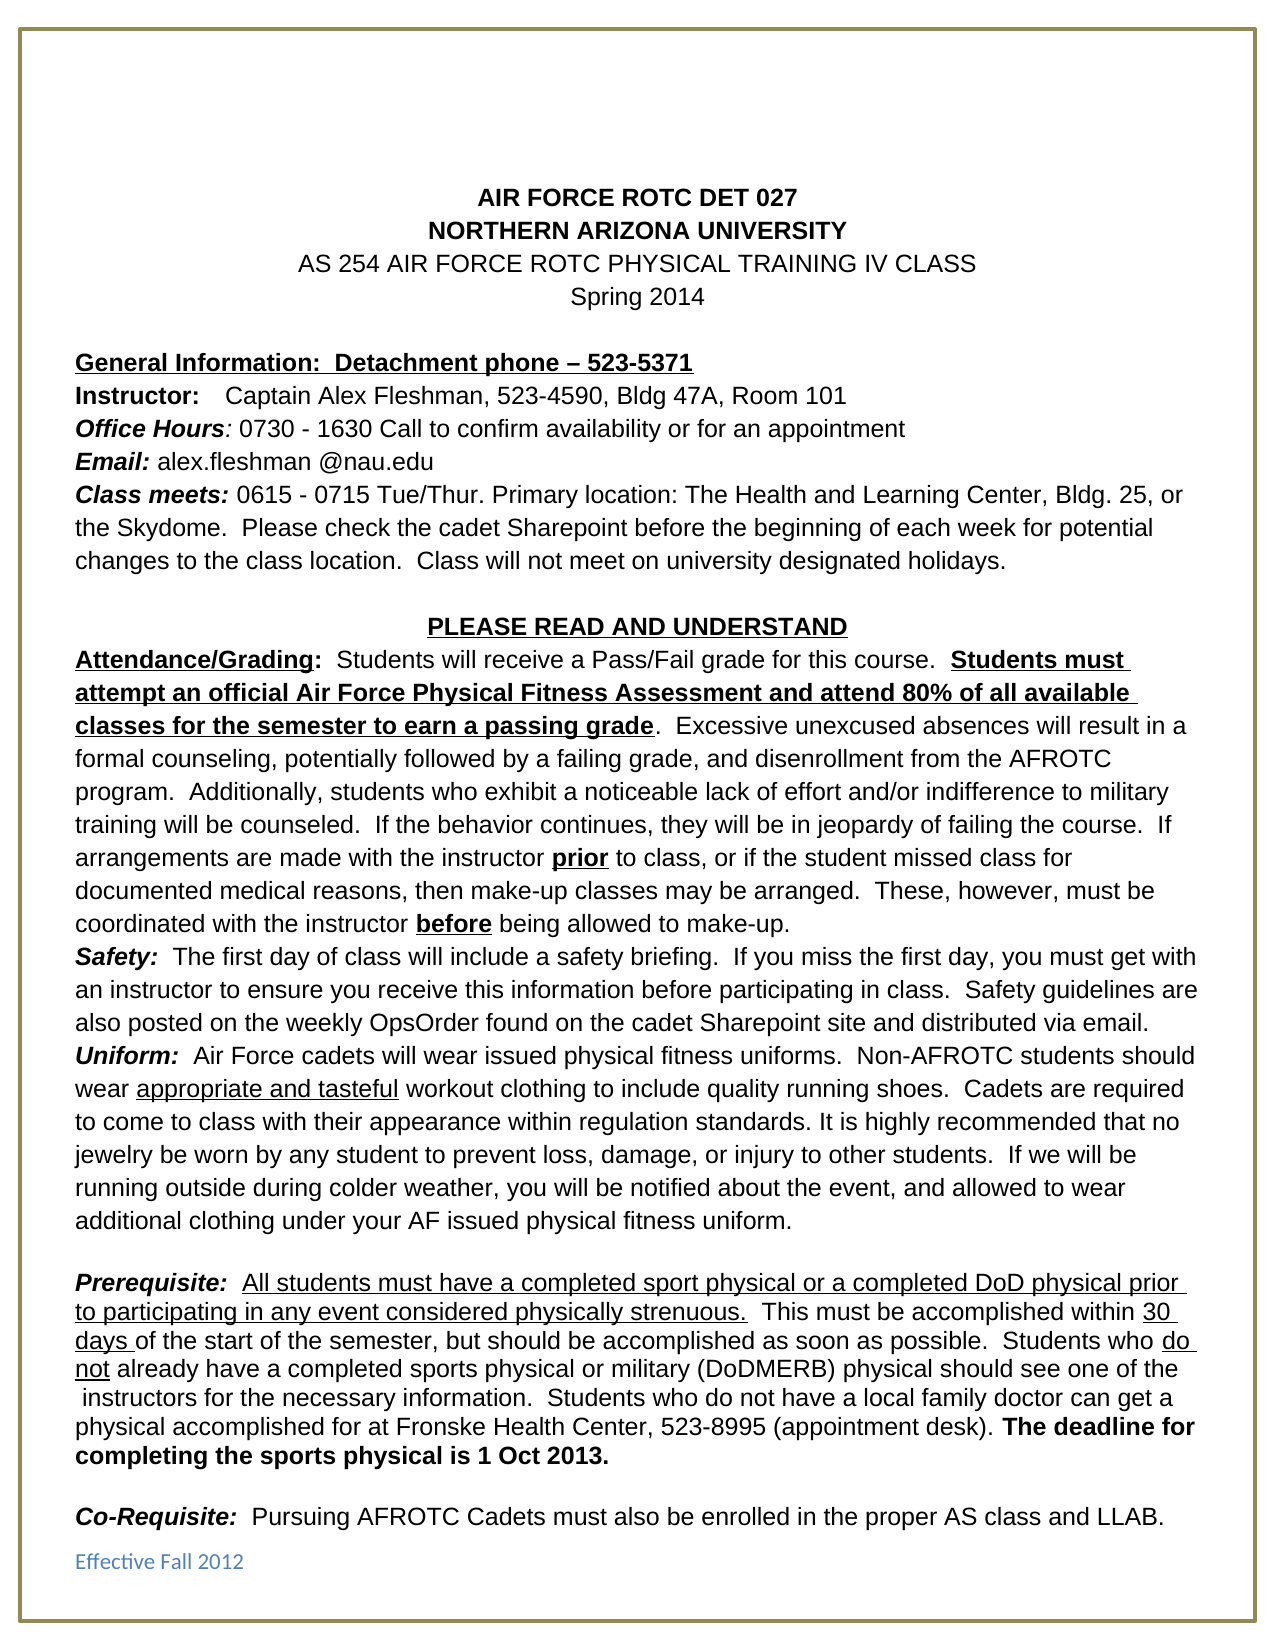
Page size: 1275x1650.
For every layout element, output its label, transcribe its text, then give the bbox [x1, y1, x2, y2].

text AIR FORCE ROTC DET 027 [75, 183, 1200, 211]
text Class meets: 0615 - 0715 Tue/Thur. Primary location: The Health and Learning Center, Bldg. 25, or the Skydome. Please check the cadet Sharepoint before the beginning of each week for potential changes to the class location. Class will not meet on university designated holidays. [75, 480, 1200, 575]
text PLEASE READ AND UNDERSTAND [75, 612, 1200, 641]
text Safety: The first day of class will include a safety briefing. If you miss the first day, you must get with an instructor to ensure you receive this information before participating in class. Safety guidelines are also posted on the weekly OpsOrder found on the cadet Sharepoint site and distributed via email. [75, 942, 1200, 1037]
text Prerequisite: All students must have a completed sport physical or a completed DoD physical prior [75, 1268, 1200, 1297]
text Email: alex.fleshman @nau.edu [75, 447, 1200, 476]
text days of the start of the semester, but should be accomplished as soon as possible. Students who do [75, 1326, 1200, 1354]
text completing the sports physical is 1 Oct 2013. [75, 1441, 1200, 1469]
text Co-Requisite: Pursuing AFROTC Cadets must also be enrolled in the proper AS class and LLAB. [75, 1502, 1200, 1531]
text General Information: Detachment phone – 523-5371 [75, 348, 1200, 377]
text instructors for the necessary information. Students who do not have a local family doctor can get a [75, 1383, 1200, 1412]
text Attendance/Grading: Students will receive a Pass/Fail grade for this course. Students must attempt an official Air Force Physical Fitness Assessment and attend 80% of all available classes for the semester to earn a passing grade. Excessive unexcused absences will result in a formal counseling, potentially followed by a failing grade, and disenrollment from the AFROTC program. Additionally, students who exhibit a noticeable lack of effort and/or indifference to military training will be counseled. If the behavior continues, they will be in jeopardy of failing the course. If arrangements are made with the instructor prior to class, or if the student missed class for documented medical reasons, then make-up classes may be arranged. These, however, must be coordinated with the instructor before being allowed to make-up. [75, 645, 1200, 938]
text Office Hours: 0730 - 1630 Call to confirm availability or for an appointment [75, 414, 1200, 443]
text AS 254 AIR FORCE ROTC PHYSICAL TRAINING IV CLASS [75, 249, 1200, 277]
text physical accomplished for at Fronske Health Center, 523-8995 (appointment desk). The deadline for [75, 1412, 1200, 1441]
text Spring 2014 [75, 282, 1200, 311]
text to participating in any event considered physically strenuous. This must be accomplished within 30 [75, 1297, 1200, 1326]
text not already have a completed sports physical or military (DoDMERB) physical should see one of the [75, 1354, 1200, 1383]
text Uniform: Air Force cadets will wear issued physical fitness uniforms. Non-AFROTC students should wear appropriate and tasteful workout clothing to include quality running shoes. Cadets are required to come to class with their appearance within regulation standards. It is highly recommended that no jewelry be worn by any student to prevent loss, damage, or injury to other students. If we will be running outside during colder weather, you will be notified about the event, and allowed to wear additional clothing under your AF issued physical fitness uniform. [75, 1041, 1200, 1235]
text Instructor: Captain Alex Fleshman, 523-4590, Bldg 47A, Room 101 [75, 381, 1200, 409]
text NORTHERN ARIZONA UNIVERSITY [75, 216, 1200, 244]
